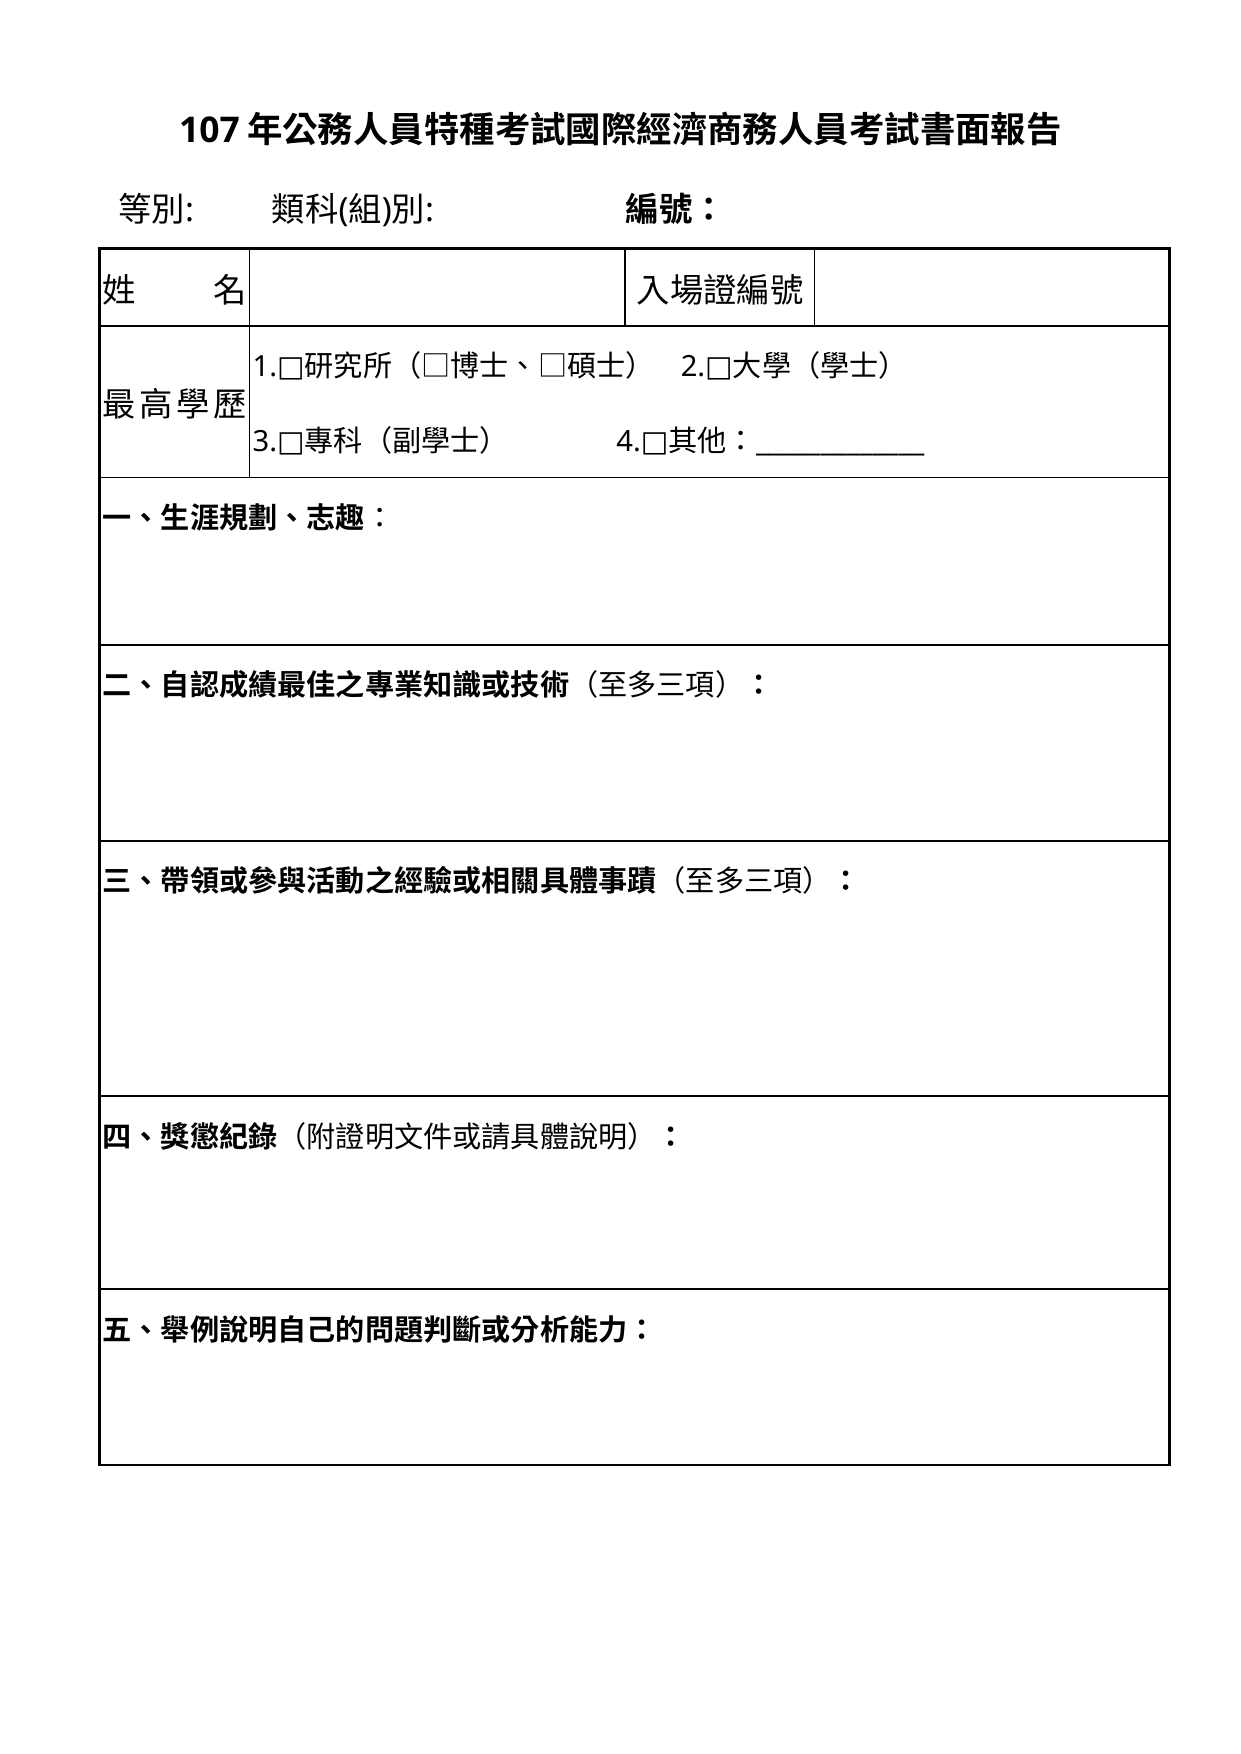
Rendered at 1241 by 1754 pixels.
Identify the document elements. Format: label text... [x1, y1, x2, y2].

table_cell 四、獎懲紀錄（附證明文件或請具體說明）： [101, 1097, 1168, 1288]
table_cell 五、舉例說明自己的問題判斷或分析能力： [101, 1290, 1168, 1464]
text 等別: 類科(組)別: 編號： [118, 169, 1122, 244]
table_cell 一、生涯規劃、志趣： [101, 478, 1168, 644]
table_cell 1.□研究所（□博士、□碩士） 2.□大學（學士） 3.□專科（副學士） 4.□其他：_____________ [250, 327, 1168, 477]
table_header 入場證編號 [626, 250, 814, 325]
table_header [250, 250, 624, 325]
table_cell 二、自認成績最佳之專業知識或技術（至多三項）： [101, 646, 1168, 840]
text 107年公務人員特種考試國際經濟商務人員考試書面報告 [118, 89, 1122, 164]
table_header [815, 250, 1168, 325]
table_cell 最高學歷 [101, 327, 249, 477]
table_header 姓名 [101, 250, 249, 325]
table_cell 三、帶領或參與活動之經驗或相關具體事蹟（至多三項）： [101, 842, 1168, 1095]
